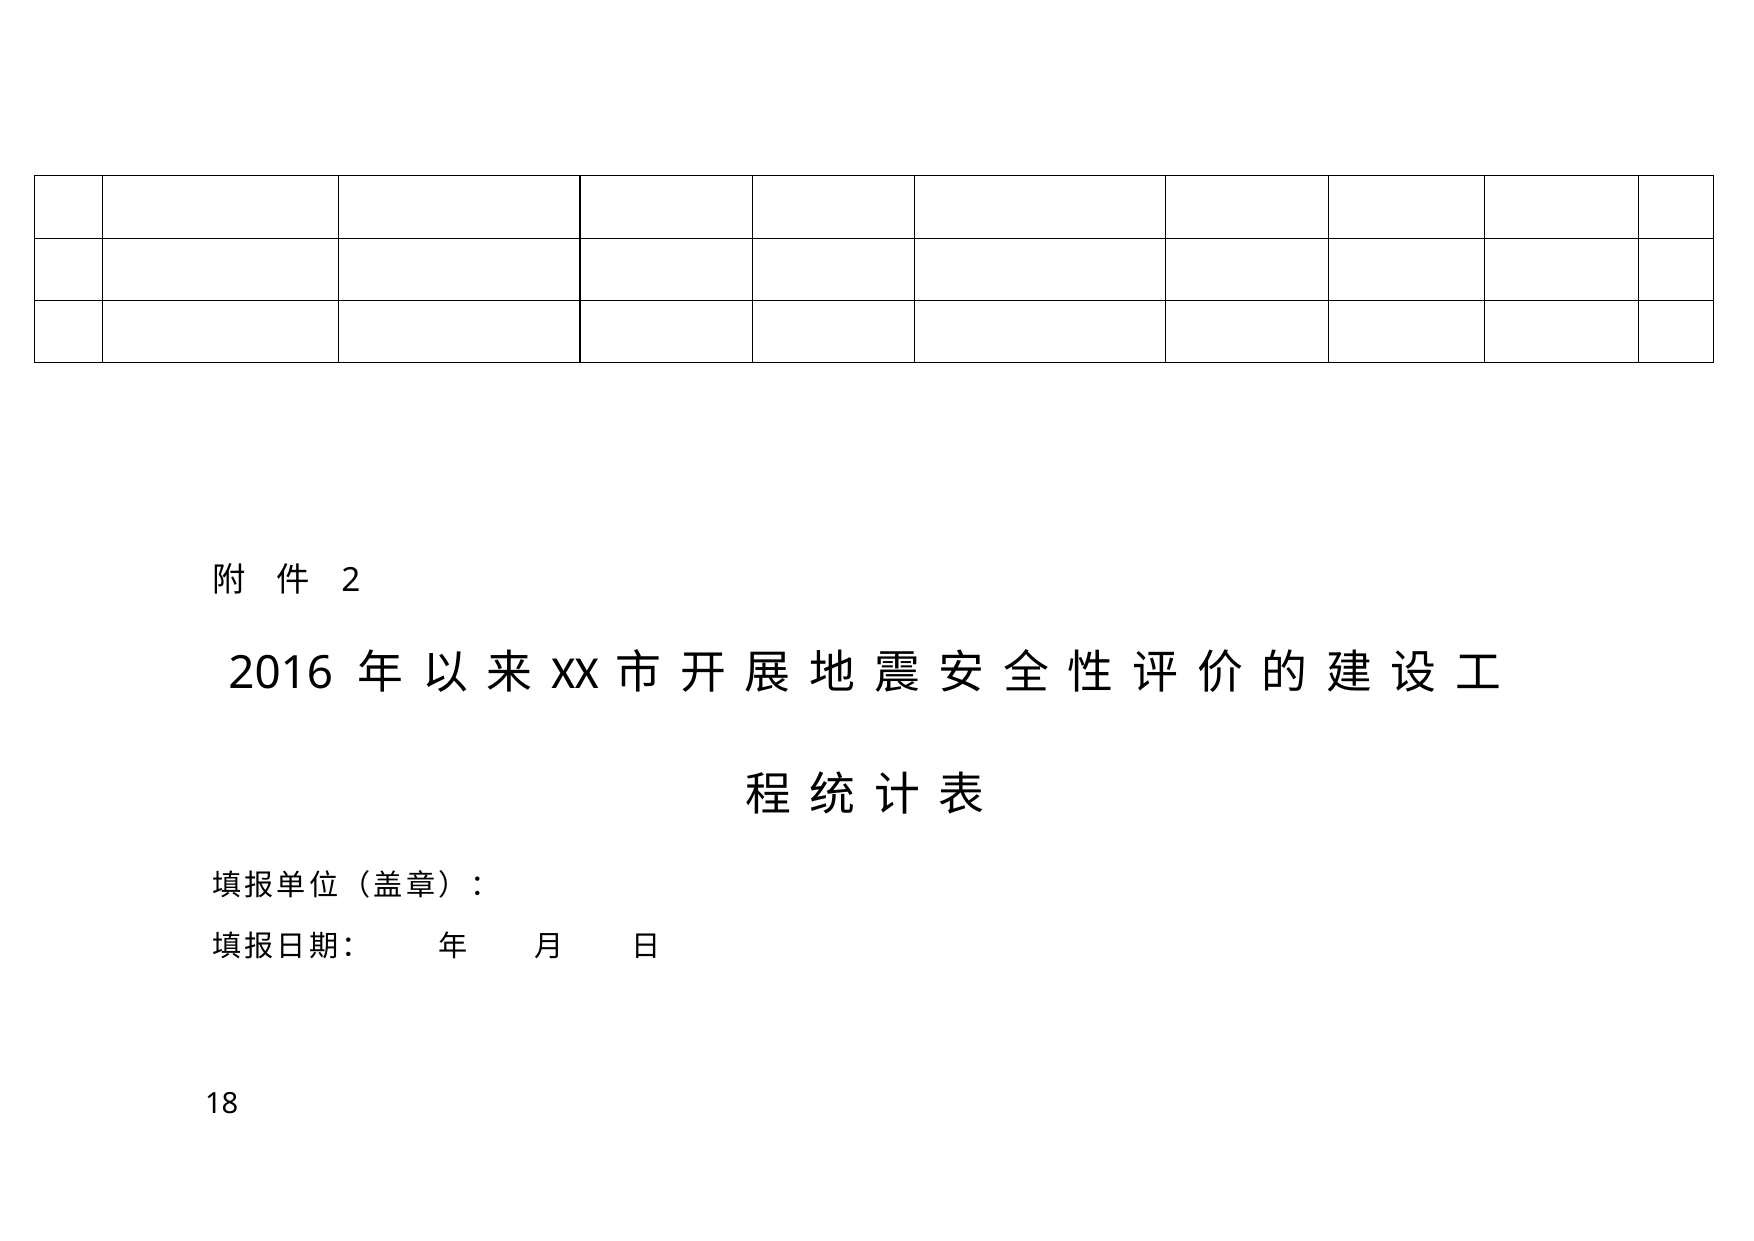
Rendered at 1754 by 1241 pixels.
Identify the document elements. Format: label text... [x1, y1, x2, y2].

table_cell [1639, 239, 1713, 299]
table_cell [753, 301, 914, 362]
table_cell [915, 239, 1165, 299]
text 填报单位（盖章）： 填报日期： 年 月 日 [50, 852, 1696, 974]
table_cell [1166, 176, 1328, 237]
table_cell [35, 176, 102, 237]
text 附件2 [212, 546, 1536, 607]
table_cell [339, 301, 579, 362]
table_cell [1639, 301, 1713, 362]
table_cell [581, 239, 752, 299]
table_cell [915, 301, 1165, 362]
table_cell [103, 239, 338, 299]
table_cell [103, 176, 338, 237]
table_cell [915, 176, 1165, 237]
table_cell [339, 239, 579, 299]
table_cell [1329, 239, 1484, 299]
table_cell [1329, 176, 1484, 237]
table_cell [753, 176, 914, 237]
text 2016年以来XX市开展地震安全性评价的建设工程统计表 [212, 607, 1536, 852]
table_cell [753, 239, 914, 299]
table_cell [1485, 301, 1638, 362]
table_cell [1329, 301, 1484, 362]
table_cell [339, 176, 579, 237]
table_cell [1166, 301, 1328, 362]
table_cell [35, 239, 102, 299]
table_cell [1166, 239, 1328, 299]
table_cell [1485, 176, 1638, 237]
table_cell [35, 301, 102, 362]
table_cell [581, 301, 752, 362]
table_cell [1485, 239, 1638, 299]
table_cell [1639, 176, 1713, 237]
table_cell [581, 176, 752, 237]
table_cell [103, 301, 338, 362]
